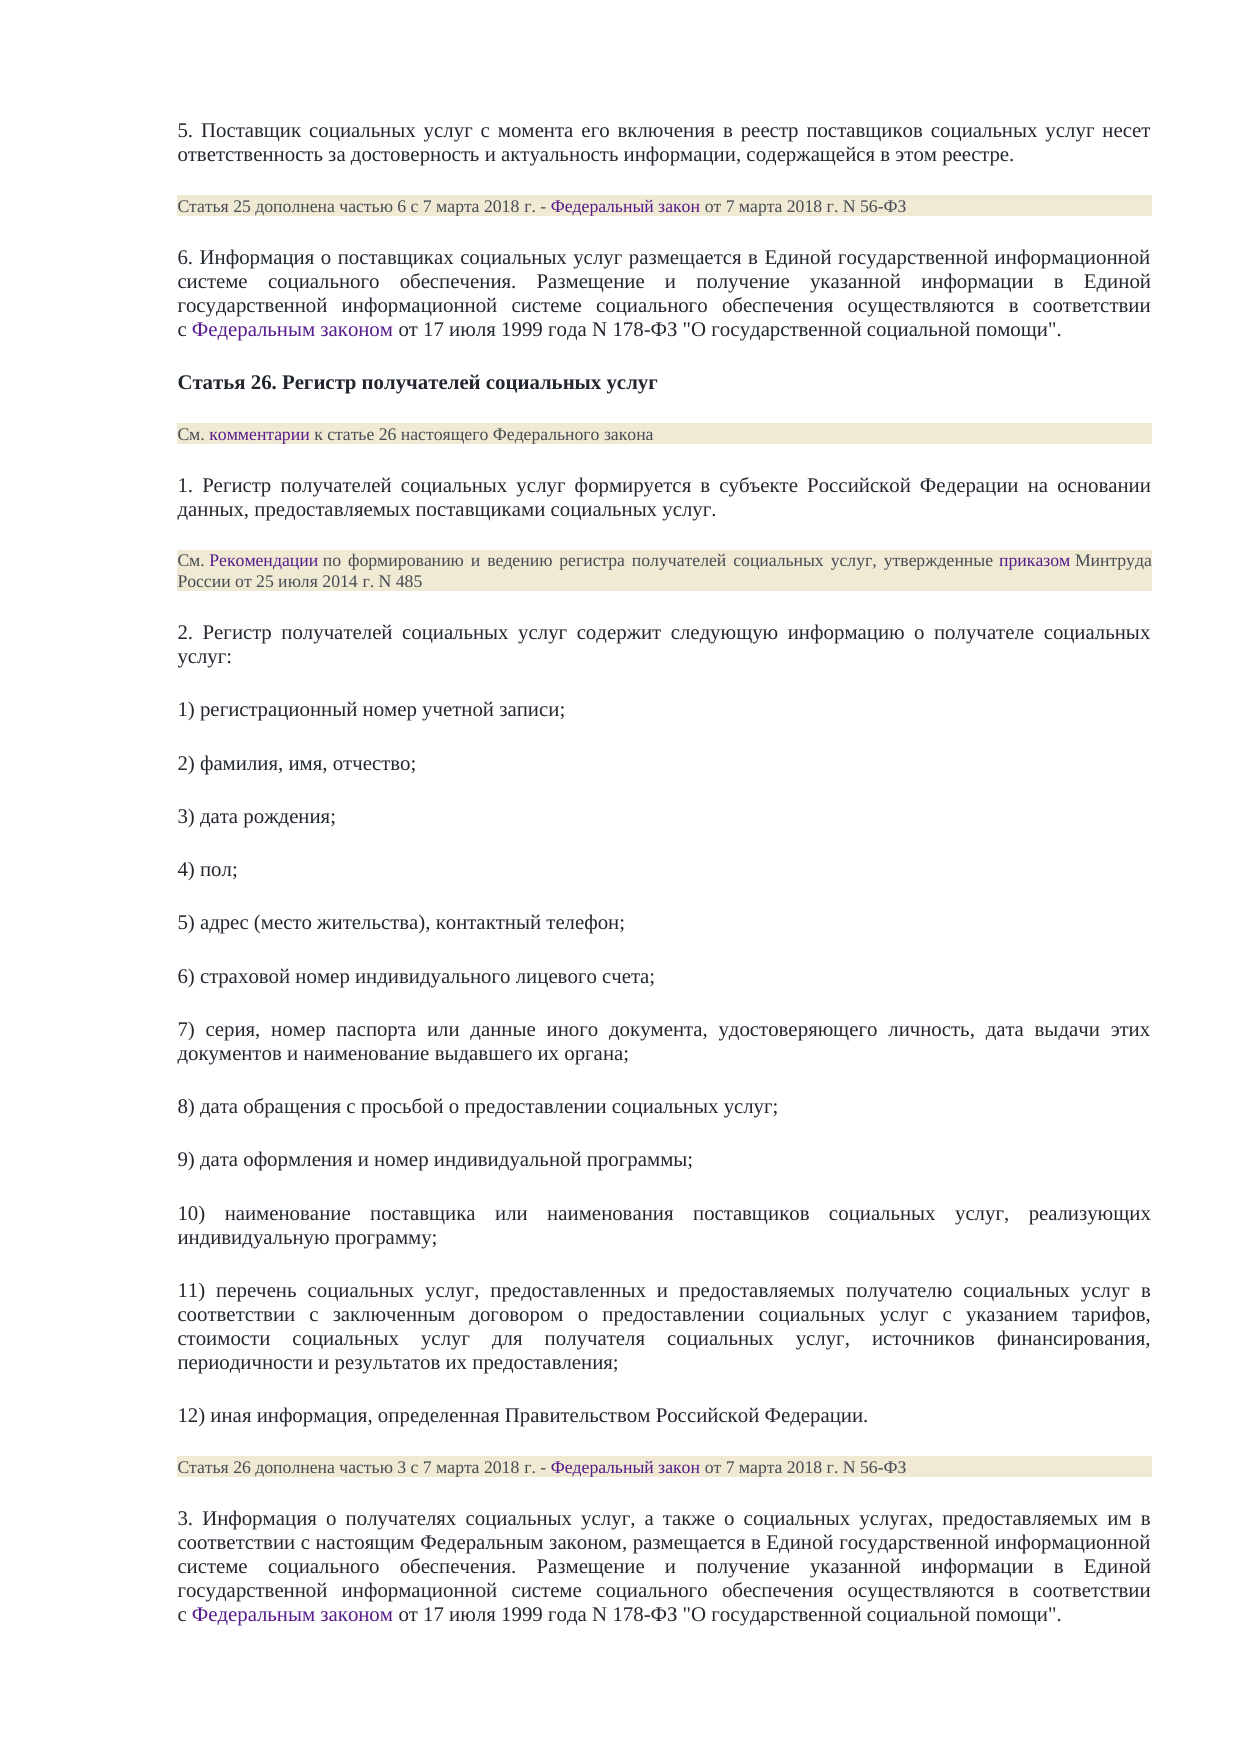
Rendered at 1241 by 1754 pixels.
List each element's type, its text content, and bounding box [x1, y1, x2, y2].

text 1. Регистр получателей социальных услуг формируется в субъекте Российской Федерации на основании данных, предоставляемых поставщиками социальных услуг. [177, 473, 1152, 521]
text См. Рекомендации по формированию и ведению регистра получателей социальных услуг, утвержденные приказом Минтруда России от 25 июля 2014 г. N 485 [177, 550, 1152, 591]
text 3) дата рождения; [177, 804, 1152, 828]
text 6. Информация о поставщиках социальных услуг размещается в Единой государственной информационной системе социального обеспечения. Размещение и получение указанной информации в Единой государственной информационной системе социального обеспечения осуществляются в соответствии с Федеральным законом от 17 июля 1999 года N 178-ФЗ "О государственной социальной помощи". [177, 245, 1152, 341]
text Статья 26. Регистр получателей социальных услуг [177, 370, 1152, 394]
text 4) пол; [177, 857, 1152, 881]
text 11) перечень социальных услуг, предоставленных и предоставляемых получателю социальных услуг в соответствии с заключенным договором о предоставлении социальных услуг с указанием тарифов, стоимости социальных услуг для получателя социальных услуг, источников финансирования, периодичности и результатов их предоставления; [177, 1278, 1152, 1374]
text 5) адрес (место жительства), контактный телефон; [177, 910, 1152, 934]
text 9) дата оформления и номер индивидуальной программы; [177, 1147, 1152, 1171]
text 3. Информация о получателях социальных услуг, а также о социальных услугах, предоставляемых им в соответствии с настоящим Федеральным законом, размещается в Единой государственной информационной системе социального обеспечения. Размещение и получение указанной информации в Единой государственной информационной системе социального обеспечения осуществляются в соответствии с Федеральным законом от 17 июля 1999 года N 178-ФЗ "О государственной социальной помощи". [177, 1506, 1152, 1626]
text 6) страховой номер индивидуального лицевого счета; [177, 963, 1152, 988]
text Статья 25 дополнена частью 6 с 7 марта 2018 г. - Федеральный закон от 7 марта 2018 г. N 56-ФЗ [177, 195, 1152, 216]
text 5. Поставщик социальных услуг с момента его включения в реестр поставщиков социальных услуг несет ответственность за достоверность и актуальность информации, содержащейся в этом реестре. [177, 118, 1152, 166]
text 2) фамилия, имя, отчество; [177, 751, 1152, 775]
text 10) наименование поставщика или наименования поставщиков социальных услуг, реализующих индивидуальную программу; [177, 1201, 1152, 1249]
text См. комментарии к статье 26 настоящего Федерального закона [177, 423, 1152, 444]
text 12) иная информация, определенная Правительством Российской Федерации. [177, 1403, 1152, 1427]
text 7) серия, номер паспорта или данные иного документа, удостоверяющего личность, дата выдачи этих документов и наименование выдавшего их органа; [177, 1017, 1152, 1065]
text Статья 26 дополнена частью 3 с 7 марта 2018 г. - Федеральный закон от 7 марта 2018 г. N 56-ФЗ [177, 1456, 1152, 1477]
text 8) дата обращения с просьбой о предоставлении социальных услуг; [177, 1094, 1152, 1118]
text 1) регистрационный номер учетной записи; [177, 697, 1152, 721]
text 2. Регистр получателей социальных услуг содержит следующую информацию о получателе социальных услуг: [177, 620, 1152, 668]
